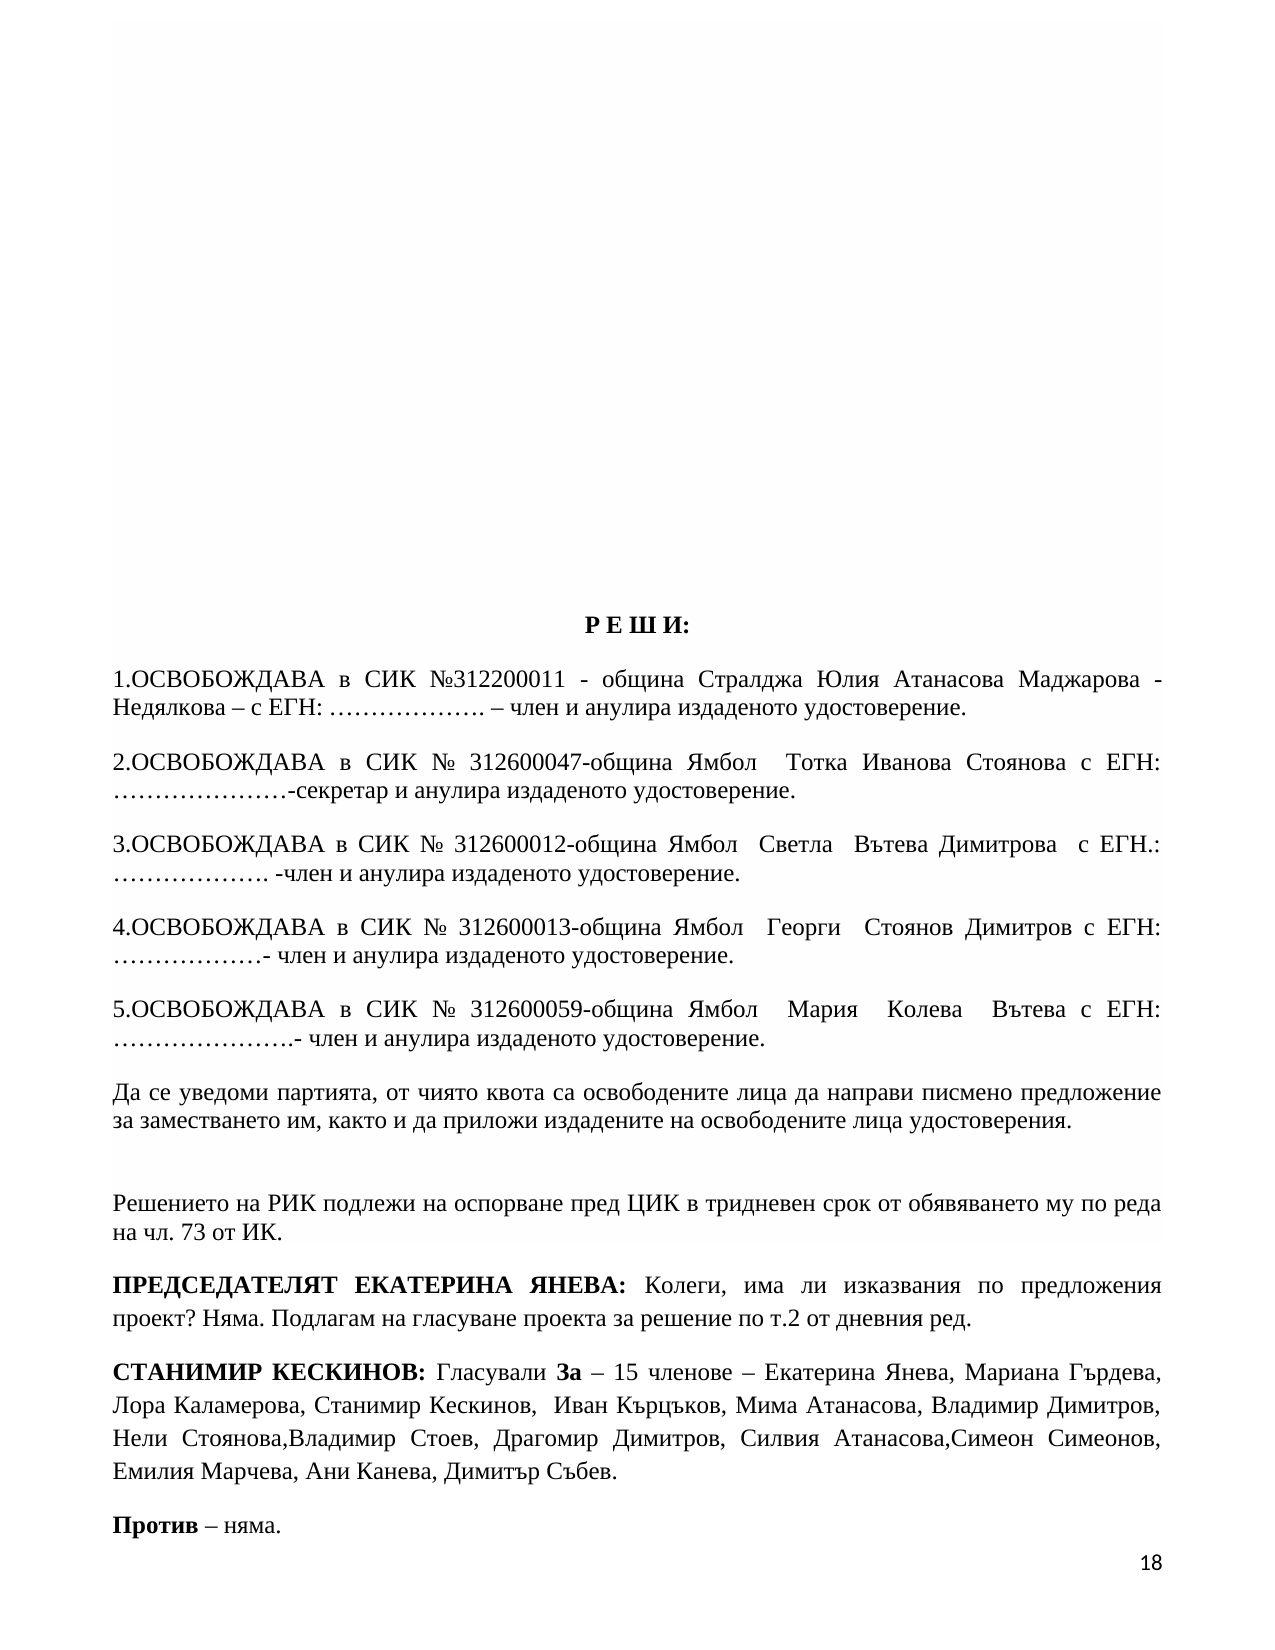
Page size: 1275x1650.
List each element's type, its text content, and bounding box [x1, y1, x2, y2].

text Против – няма. [112, 1510, 1162, 1539]
text 4.ОСВОБОЖДАВА в СИК № 312600013-община Ямбол Георги Стоянов Димитров с ЕГН: ………………- член и анулира издаденото удостоверение. [112, 912, 1162, 969]
text Решението на РИК подлежи на оспорване пред ЦИК в тридневен срок от обявяването му по реда на чл. 73 от ИК. [112, 1159, 1162, 1245]
text Р Е Ш И: [112, 610, 1162, 639]
text 3.ОСВОБОЖДАВА в СИК № 312600012-община Ямбол Светла Вътева Димитрова с ЕГН.:………………. -член и анулира издаденото удостоверение. [112, 829, 1162, 887]
text 1.ОСВОБОЖДАВА в СИК №312200011 - община Стралджа Юлия Атанасова Маджарова - Недялкова – с ЕГН: ………………. – член и анулира издаденото удостоверение. [112, 664, 1162, 722]
text 2.ОСВОБОЖДАВА в СИК № 312600047-община Ямбол Тотка Иванова Стоянова с ЕГН: …………………-секретар и анулира издаденото удостоверение. [112, 747, 1162, 804]
text СТАНИМИР КЕСКИНОВ: Гласували За – 15 членове – Екатерина Янева, Мариана Гърдева, Лора Каламерова, Станимир Кескинов, Иван Кърцъков, Мима Атанасова, Владимир Димитров, Нели Стоянова,Владимир Стоев, Драгомир Димитров, Силвия Атанасова,Симеон Симеонов, Емилия Марчева, Ани Канева, Димитър Събев. [112, 1357, 1162, 1485]
text Да се уведоми партията, от чиято квота са освободените лица да направи писмено предложение за заместването им, както и да приложи издадените на освободените лица удостоверения. [112, 1077, 1162, 1134]
text 5.ОСВОБОЖДАВА в СИК № 312600059-община Ямбол Мария Колева Вътева с ЕГН: ………………….- член и анулира издаденото удостоверение. [112, 994, 1162, 1052]
text ПРЕДСЕДАТЕЛЯТ ЕКАТЕРИНА ЯНЕВА: Колеги, има ли изказвания по предложения проект? Няма. Подлагам на гласуване проекта за решение по т.2 от дневния ред. [112, 1270, 1162, 1332]
